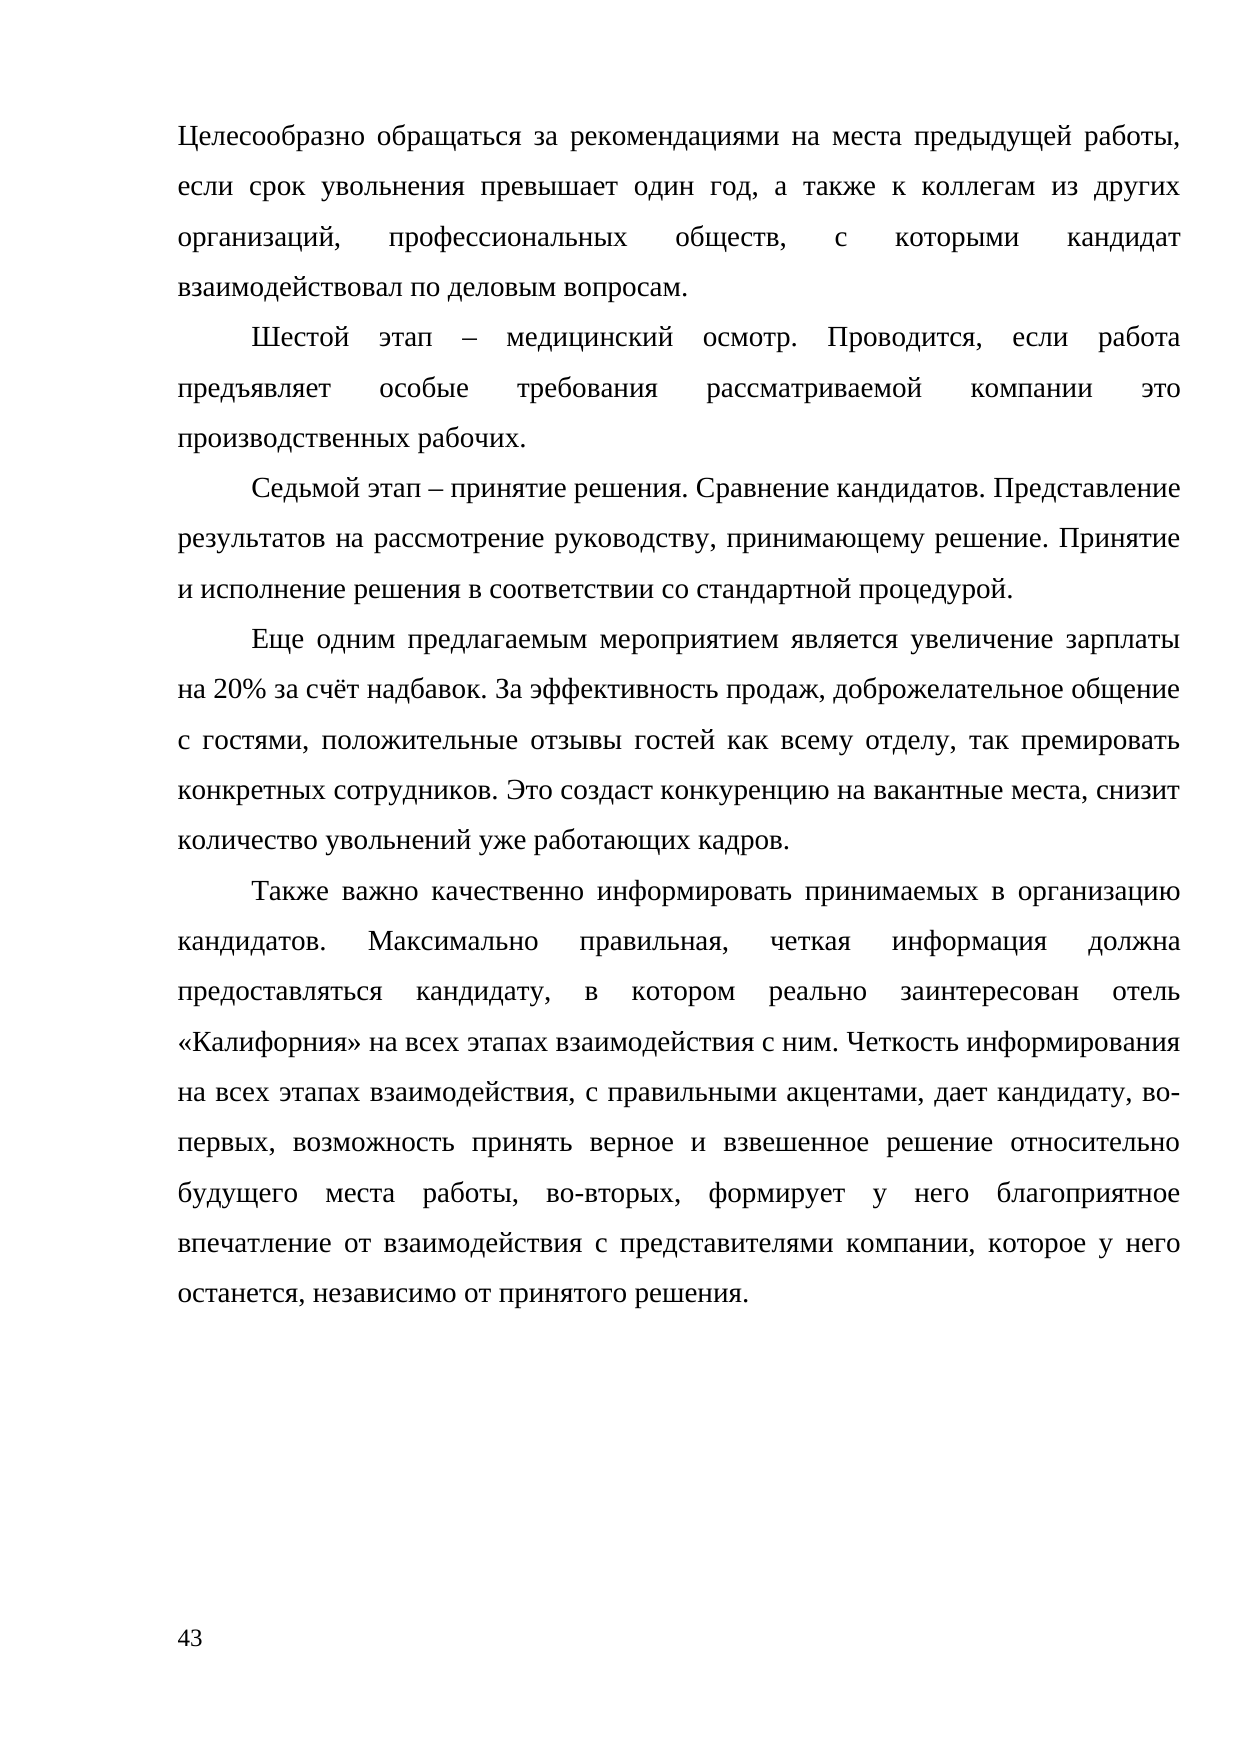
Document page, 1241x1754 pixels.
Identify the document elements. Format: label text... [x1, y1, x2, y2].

text Седьмой этап – принятие решения. Сравнение кандидатов. Представление результатов на рассмотрение руководству, принимающему решение. Принятие и исполнение решения в соответствии со стандартной процедурой. [177, 470, 1181, 604]
text Шестой этап – медицинский осмотр. Проводится, если работа предъявляет особые требования рассматриваемой компании это производственных рабочих. [177, 319, 1181, 453]
text Также важно качественно информировать принимаемых в организацию кандидатов. Максимально правильная, четкая информация должна предоставляться кандидату, в котором реально заинтересован отель «Калифорния» на всех этапах взаимодействия с ним. Четкость информирования на всех этапах взаимодействия, с правильными акцентами, дает кандидату, во- первых, возможность принять верное и взвешенное решение относительно будущего места работы, во-вторых, формирует у него благоприятное впечатление от взаимодействия с представителями компании, которое у него останется, независимо от принятого решения. [177, 873, 1181, 1309]
text Еще одним предлагаемым мероприятием является увеличение зарплаты на 20% за счёт надбавок. За эффективность продаж, доброжелательное общение с гостями, положительные отзывы гостей как всему отделу, так премировать конкретных сотрудников. Это создаст конкуренцию на вакантные места, снизит количество увольнений уже работающих кадров. [177, 621, 1181, 856]
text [177, 118, 1181, 303]
